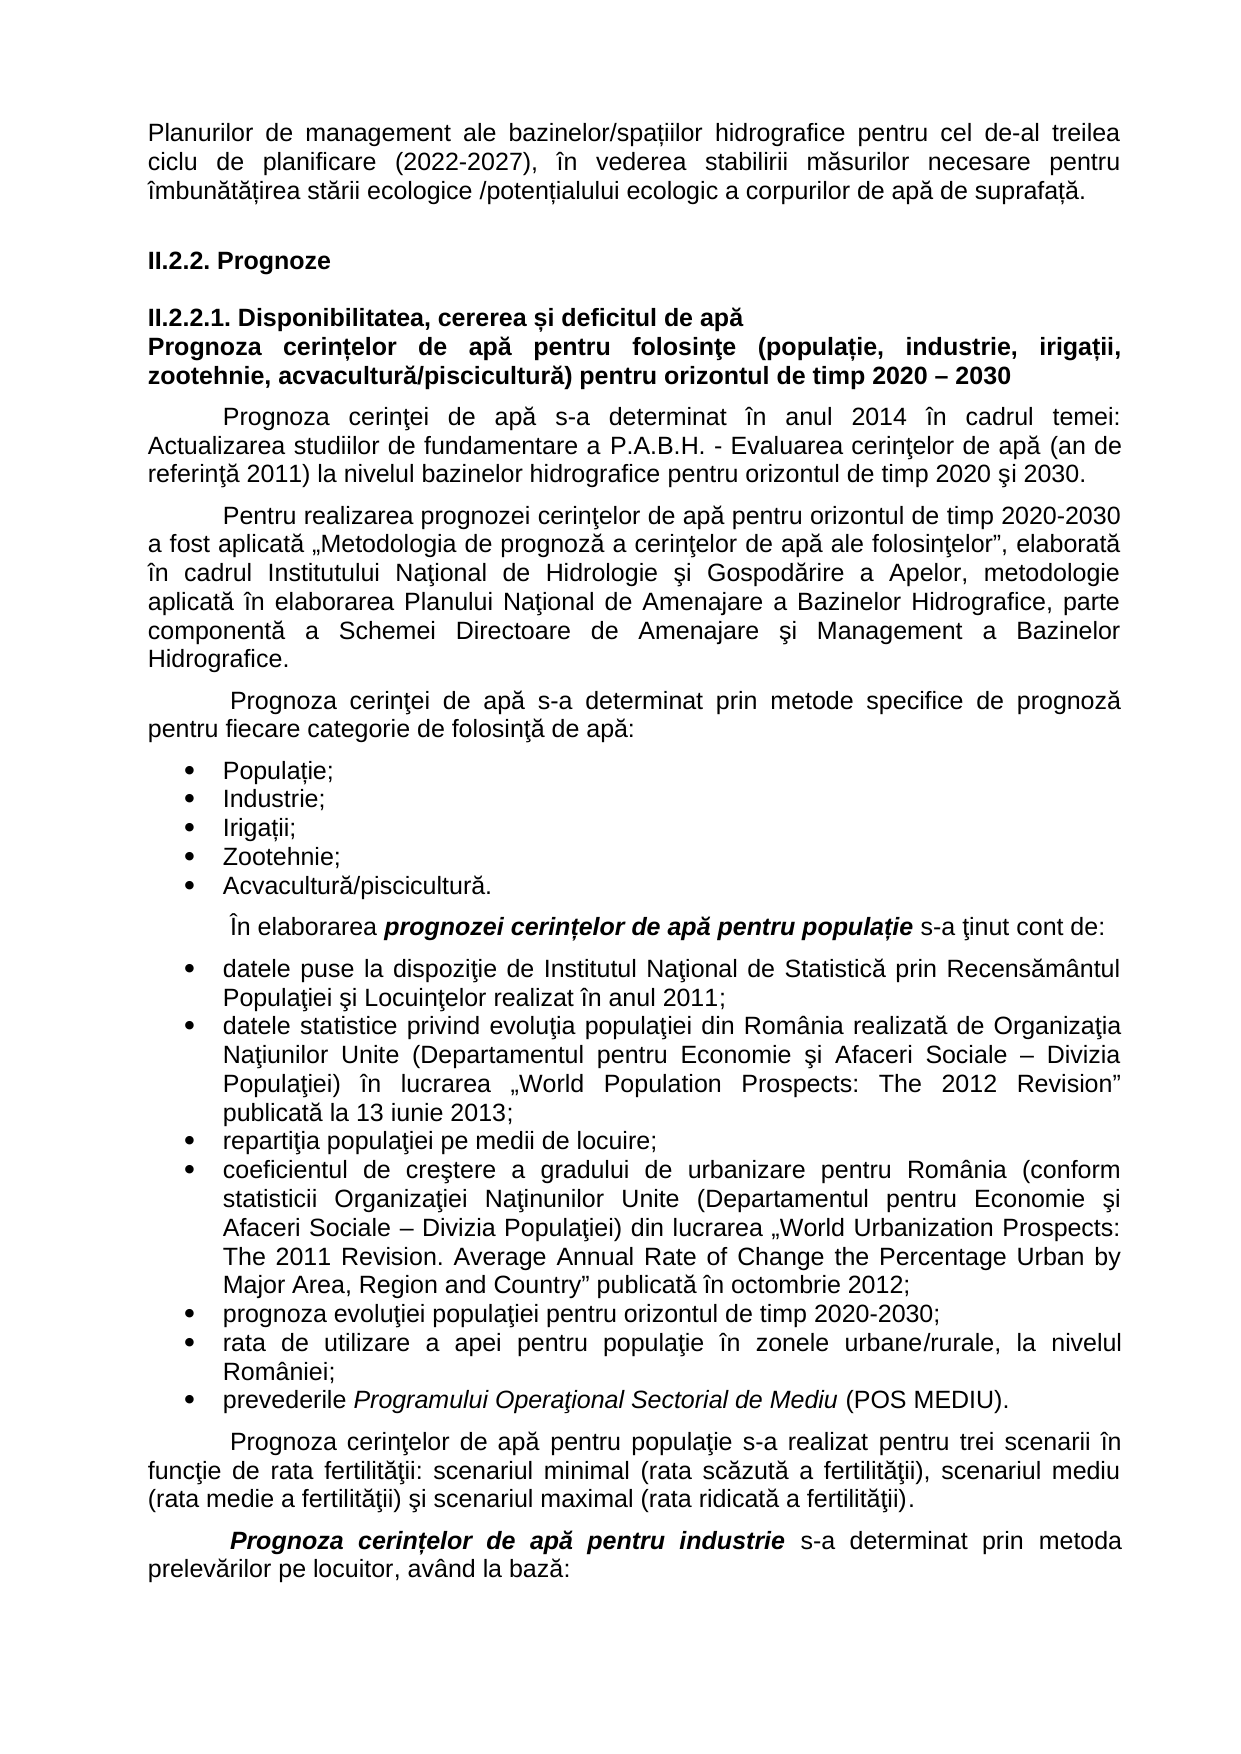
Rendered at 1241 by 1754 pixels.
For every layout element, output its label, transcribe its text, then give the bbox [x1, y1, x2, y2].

text Irigații; [185, 813, 1122, 842]
list repartiţia populaţiei pe medii de locuire; [185, 1126, 1122, 1155]
text Prognoza cerinţei de apă s-a determinat prin metode specifice de prognoză pentru fiecare categorie de folosinţă de apă: [148, 686, 1122, 743]
text Pentru realizarea prognozei cerinţelor de apă pentru orizontul de timp 2020-2030 a fost aplicată „Metodologia de prognoză a cerinţelor de apă ale folosinţelor”, elaborată în cadrul Institutului Naţional de Hidrologie şi Gospodărire a Apelor, metodologie aplicată în elaborarea Planului Naţional de Amenajare a Bazinelor Hidrografice, parte componentă a Schemei Directoare de Amenajare şi Management a Bazinelor Hidrografice. [148, 501, 1122, 673]
list coeficientul de creştere a gradului de urbanizare pentru România (conform statisticii Organizaţiei Naţinunilor Unite (Departamentul pentru Economie şi Afaceri Sociale – Divizia Populaţiei) din lucrarea „World Urbanization Prospects: The 2011 Revision. Average Annual Rate of Change the Percentage Urban by Major Area, Region and Country” publicată în octombrie 2012; [185, 1155, 1122, 1299]
text Acvacultură/piscicultură. [185, 871, 1122, 900]
list rata de utilizare a apei pentru populaţie în zonele urbane/rurale, la nivelul României; [185, 1328, 1122, 1386]
text II.2.2. Prognoze [148, 246, 1122, 274]
list prognoza evoluţiei populaţiei pentru orizontul de timp 2020-2030; [185, 1299, 1122, 1328]
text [148, 118, 1122, 204]
text În elaborarea prognozei cerințelor de apă pentru populație s-a ţinut cont de: [185, 912, 1122, 941]
text II.2.2.1. Disponibilitatea, cererea și deficitul de apă [148, 303, 1122, 332]
list datele statistice privind evoluţia populaţiei din România realizată de Organizaţia Naţiunilor Unite (Departamentul pentru Economie şi Afaceri Sociale – Divizia Populaţiei) în lucrarea „World Population Prospects: The 2012 Revision” publicată la 13 iunie 2013; [185, 1011, 1122, 1126]
text Prognoza cerinţei de apă s-a determinat în anul 2014 în cadrul temei: Actualizarea studiilor de fundamentare a P.A.B.H. - Evaluarea cerinţelor de apă (an de referinţă 2011) la nivelul bazinelor hidrografice pentru orizontul de timp 2020 şi 2030. [148, 402, 1122, 488]
text Prognoza cerințelor de apă pentru industrie s-a determinat prin metoda prelevărilor pe locuitor, având la bază: [148, 1526, 1122, 1583]
text Prognoza cerinţelor de apă pentru populaţie s-a realizat pentru trei scenarii în funcţie de rata fertilităţii: scenariul minimal (rata scăzută a fertilităţii), scenariul mediu (rata medie a fertilităţii) şi scenariul maximal (rata ridicată a fertilităţii). [148, 1427, 1122, 1513]
text Populație; [185, 756, 1122, 784]
text Zootehnie; [185, 842, 1122, 871]
text Industrie; [185, 784, 1122, 813]
list prevederile Programului Operaţional Sectorial de Mediu (POS MEDIU). [185, 1386, 1122, 1414]
text Prognoza cerințelor de apă pentru folosinţe (populație, industrie, irigații, zootehnie, acvacultură/piscicultură) pentru orizontul de timp 2020 – 2030 [148, 332, 1122, 389]
list datele puse la dispoziţie de Institutul Naţional de Statistică prin Recensământul Populaţiei şi Locuinţelor realizat în anul 2011; [185, 954, 1122, 1011]
